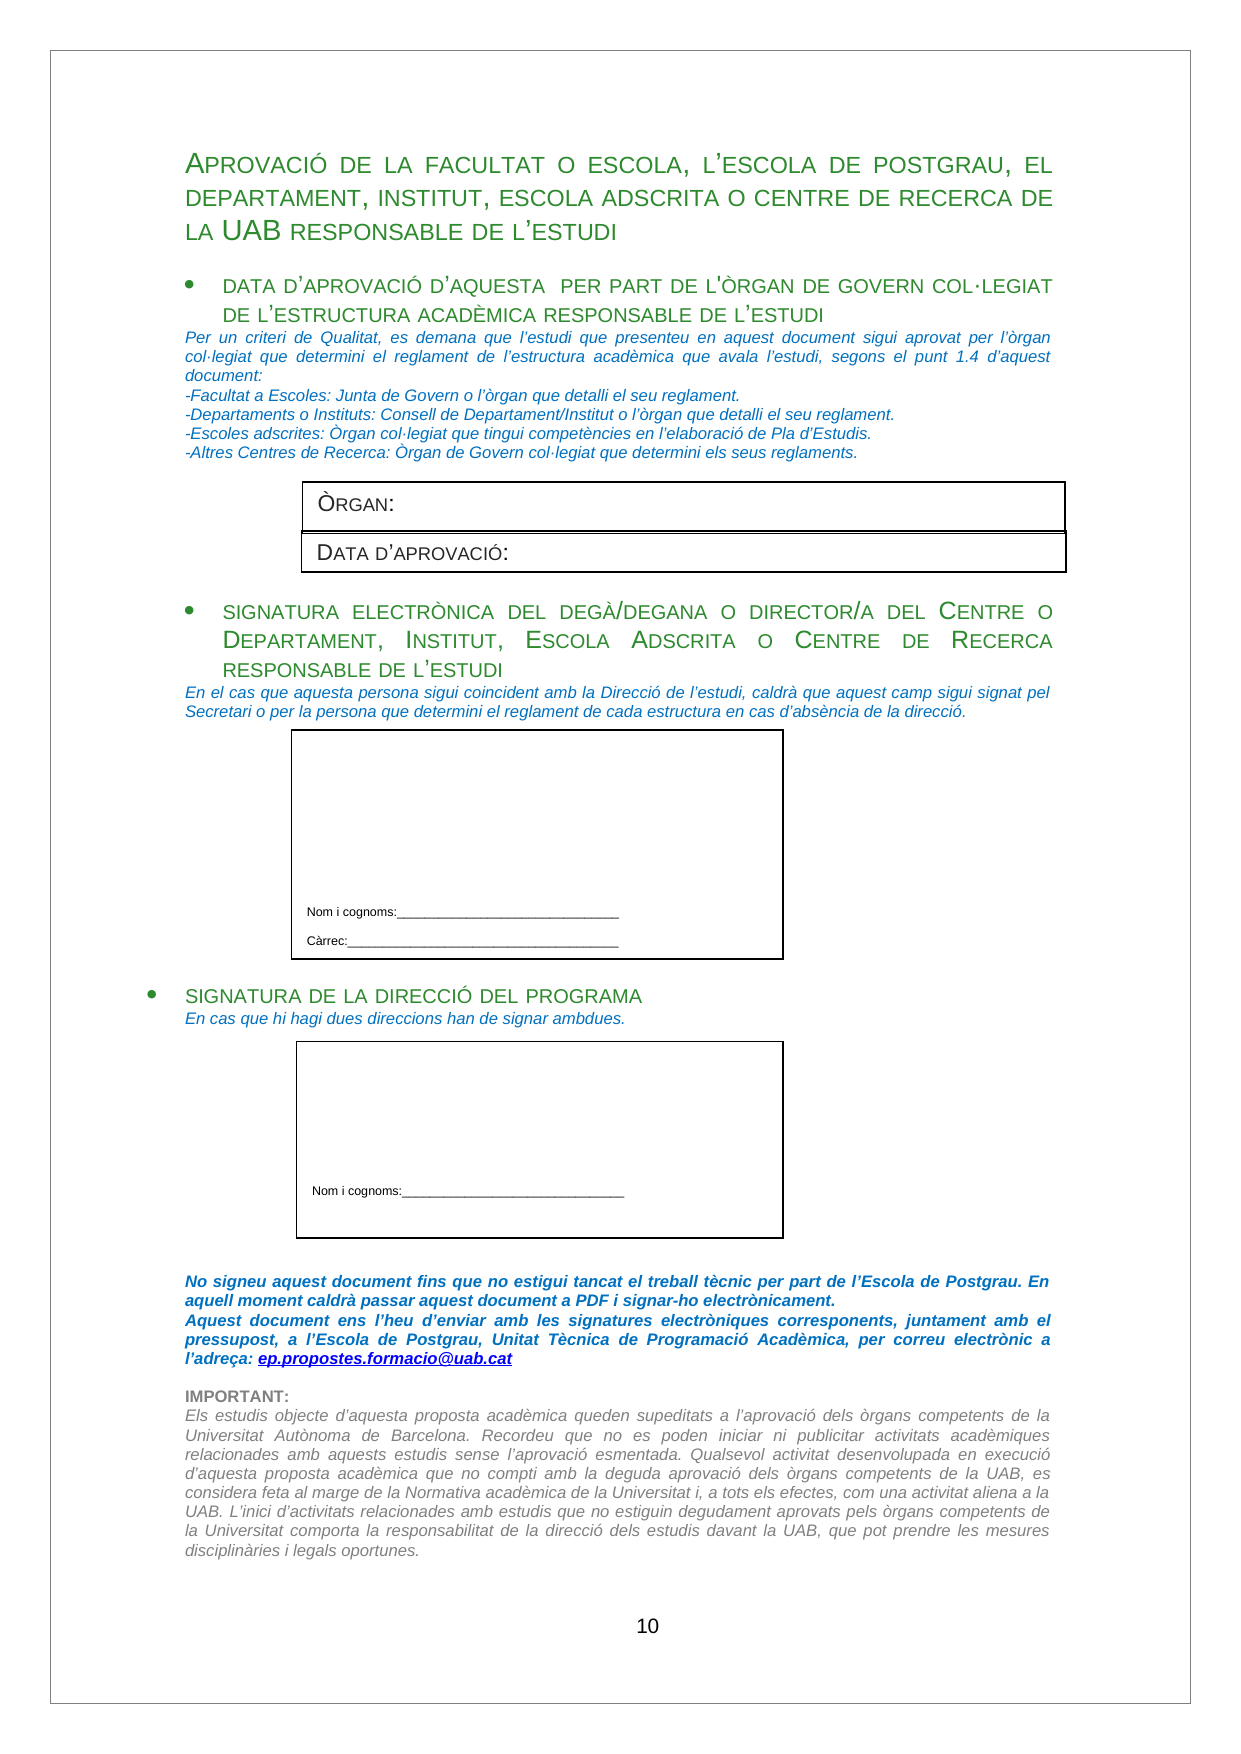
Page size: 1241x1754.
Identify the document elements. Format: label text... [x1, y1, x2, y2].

text Per un criteri de Qualitat, es demana que l’estudi que presenteu en aquest document sigui aprovat per l’òrgan col·legiat que determini el reglament de l’estructura acadèmica que avala l’estudi, segons el punt 1.4 d’aquest document: [185, 328, 1053, 385]
list signatura electrònica del degà/degana o director/a del Centre o Departament, Institut, Escola Adscrita o Centre de Recerca responsable de l’estudi [185, 596, 1053, 683]
list signatura de la direcció del programa [147, 980, 1053, 1008]
text En el cas que aquesta persona sigui coincident amb la Direcció de l’estudi, caldrà que aquest camp sigui signat pel Secretari o per la persona que determini el reglament de cada estructura en cas d’absència de la direcció. [185, 683, 1053, 721]
text -Escoles adscrites: Òrgan col·legiat que tingui competències en l’elaboració de Pla d’Estudis. [185, 424, 1053, 443]
text Els estudis objecte d’aquesta proposta acadèmica queden supeditats a l’aprovació dels òrgans competents de la Universitat Autònoma de Barcelona. Recordeu que no es poden iniciar ni publicitar activitats acadèmiques relacionades amb aquests estudis sense l’aprovació esmentada. Qualsevol activitat desenvolupada en execució d’aquesta proposta acadèmica que no compti amb la deguda aprovació dels òrgans competents de la UAB, es considera feta al marge de la Normativa acadèmica de la Universitat i, a tots els efectes, com una activitat aliena a la UAB. L’inici d’activitats relacionades amb estudis que no estiguin degudament aprovats pels òrgans competents de la Universitat comporta la responsabilitat de la direcció dels estudis davant la UAB, que pot prendre les mesures disciplinàries i legals oportunes. [185, 1406, 1053, 1559]
text -Facultat a Escoles: Junta de Govern o l’òrgan que detalli el seu reglament. [185, 385, 1053, 404]
text IMPORTANT: [185, 1387, 1053, 1406]
text Aquest document ens l’heu d’enviar amb les signatures electròniques corresponents, juntament amb el pressupost, a l’Escola de Postgrau, Unitat Tècnica de Programació Acadèmica, per correu electrònic a l’adreça: ep.propostes.formacio@uab.cat [185, 1310, 1053, 1368]
subtitle Aprovació de la facultat o escola, l’escola de postgrau, el departament, institut, escola adscrita o centre de recerca de la UAB responsable de l’estudi [185, 146, 1053, 246]
list data d’aprovació d’aquesta per part de l'òrgan de govern col·legiat de l’estructura acadèmica responsable de l’estudi [185, 270, 1053, 328]
text En cas que hi hagi dues direccions han de signar ambdues. [185, 1008, 1053, 1028]
text No signeu aquest document fins que no estigui tancat el treball tècnic per part de l’Escola de Postgrau. En aquell moment caldrà passar aquest document a PDF i signar-ho electrònicament. [185, 1272, 1053, 1310]
text -Altres Centres de Recerca: Òrgan de Govern col·legiat que determini els seus reglaments. [185, 443, 1053, 462]
text -Departaments o Instituts: Consell de Departament/Institut o l’òrgan que detalli el seu reglament. [185, 404, 1053, 424]
